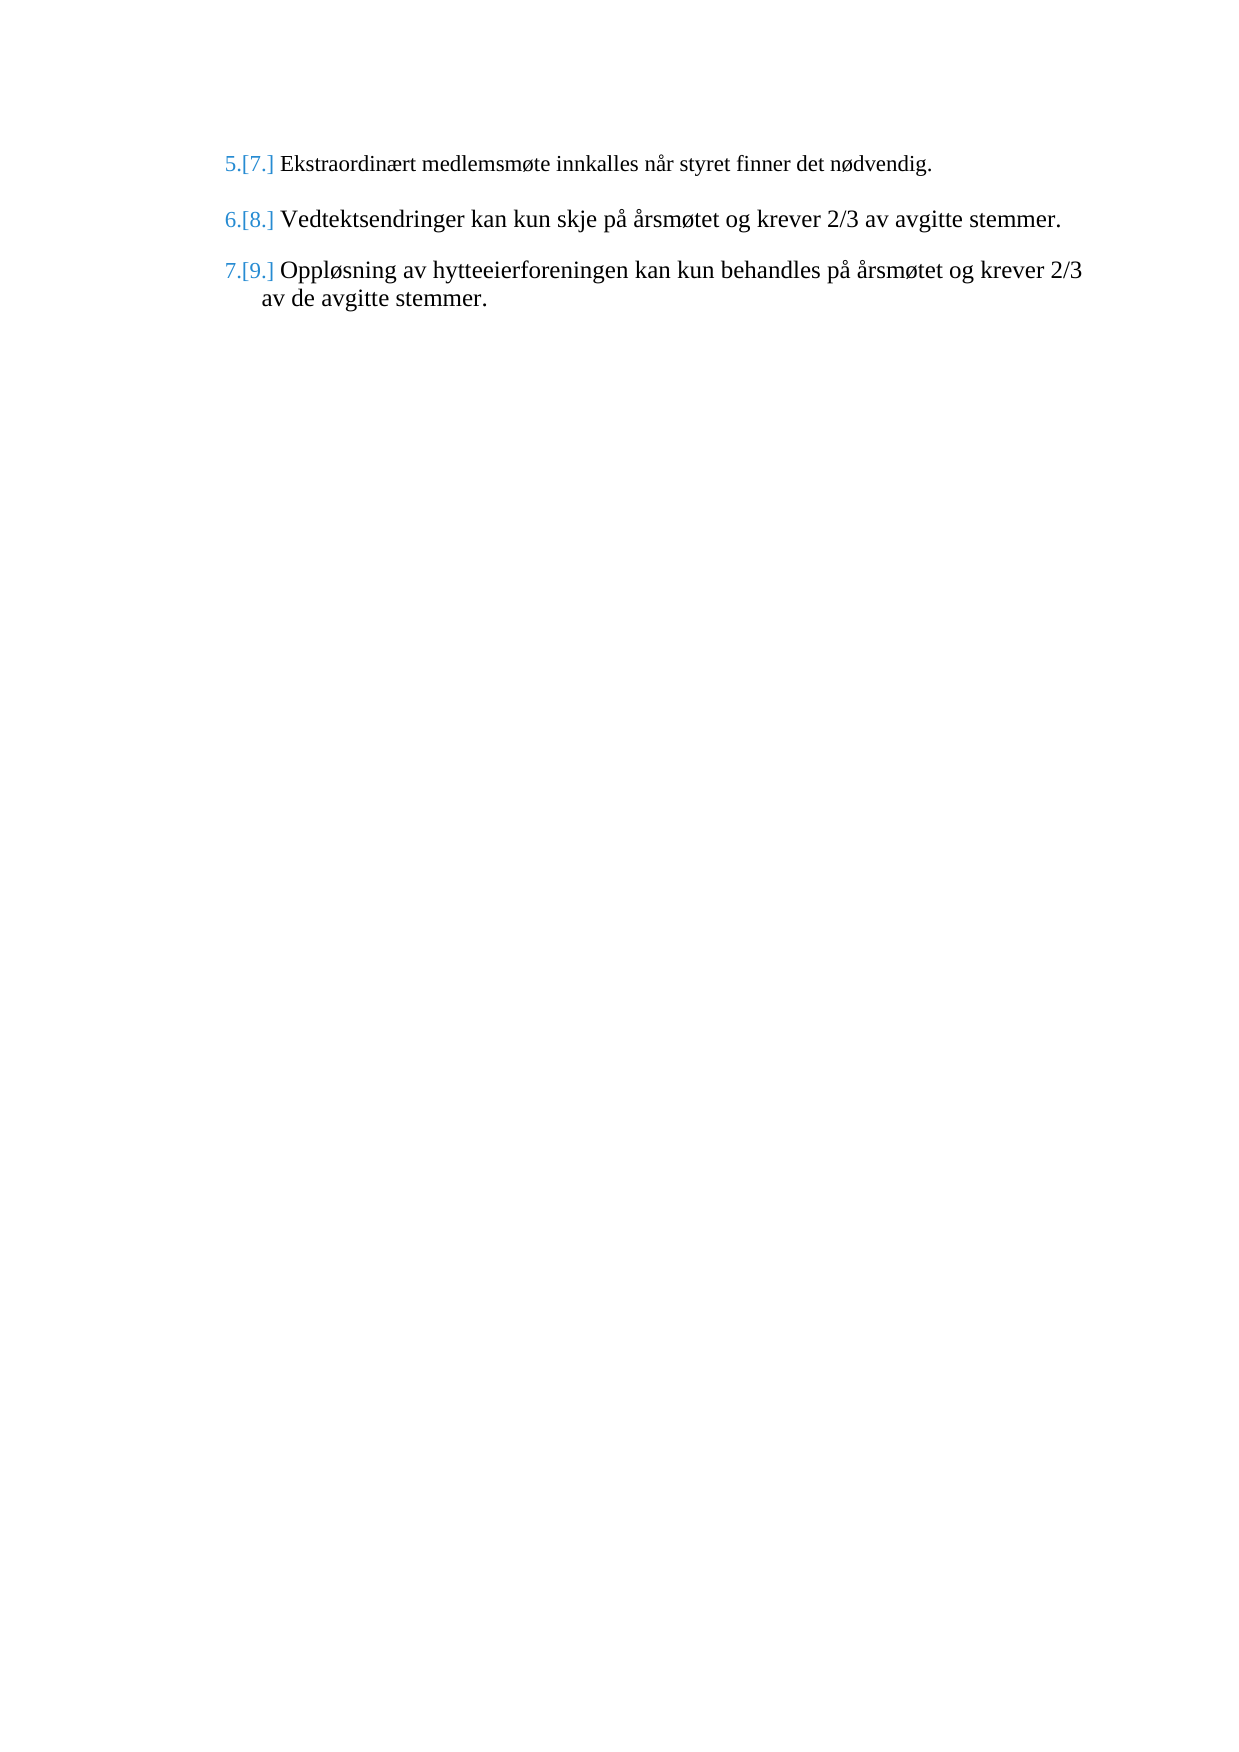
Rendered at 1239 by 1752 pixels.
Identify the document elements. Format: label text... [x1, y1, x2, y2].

list Ekstraordinært medlemsmøte innkalles når styret finner det nødvendig. [224, 150, 1092, 176]
list Oppløsning av hytteeierforeningen kan kun behandles på årsmøtet og krever 2/3 av de avgitte stemmer. [224, 257, 1092, 312]
list Vedtektsendringer kan kun skje på årsmøtet og krever 2/3 av avgitte stemmer. [224, 205, 1092, 232]
